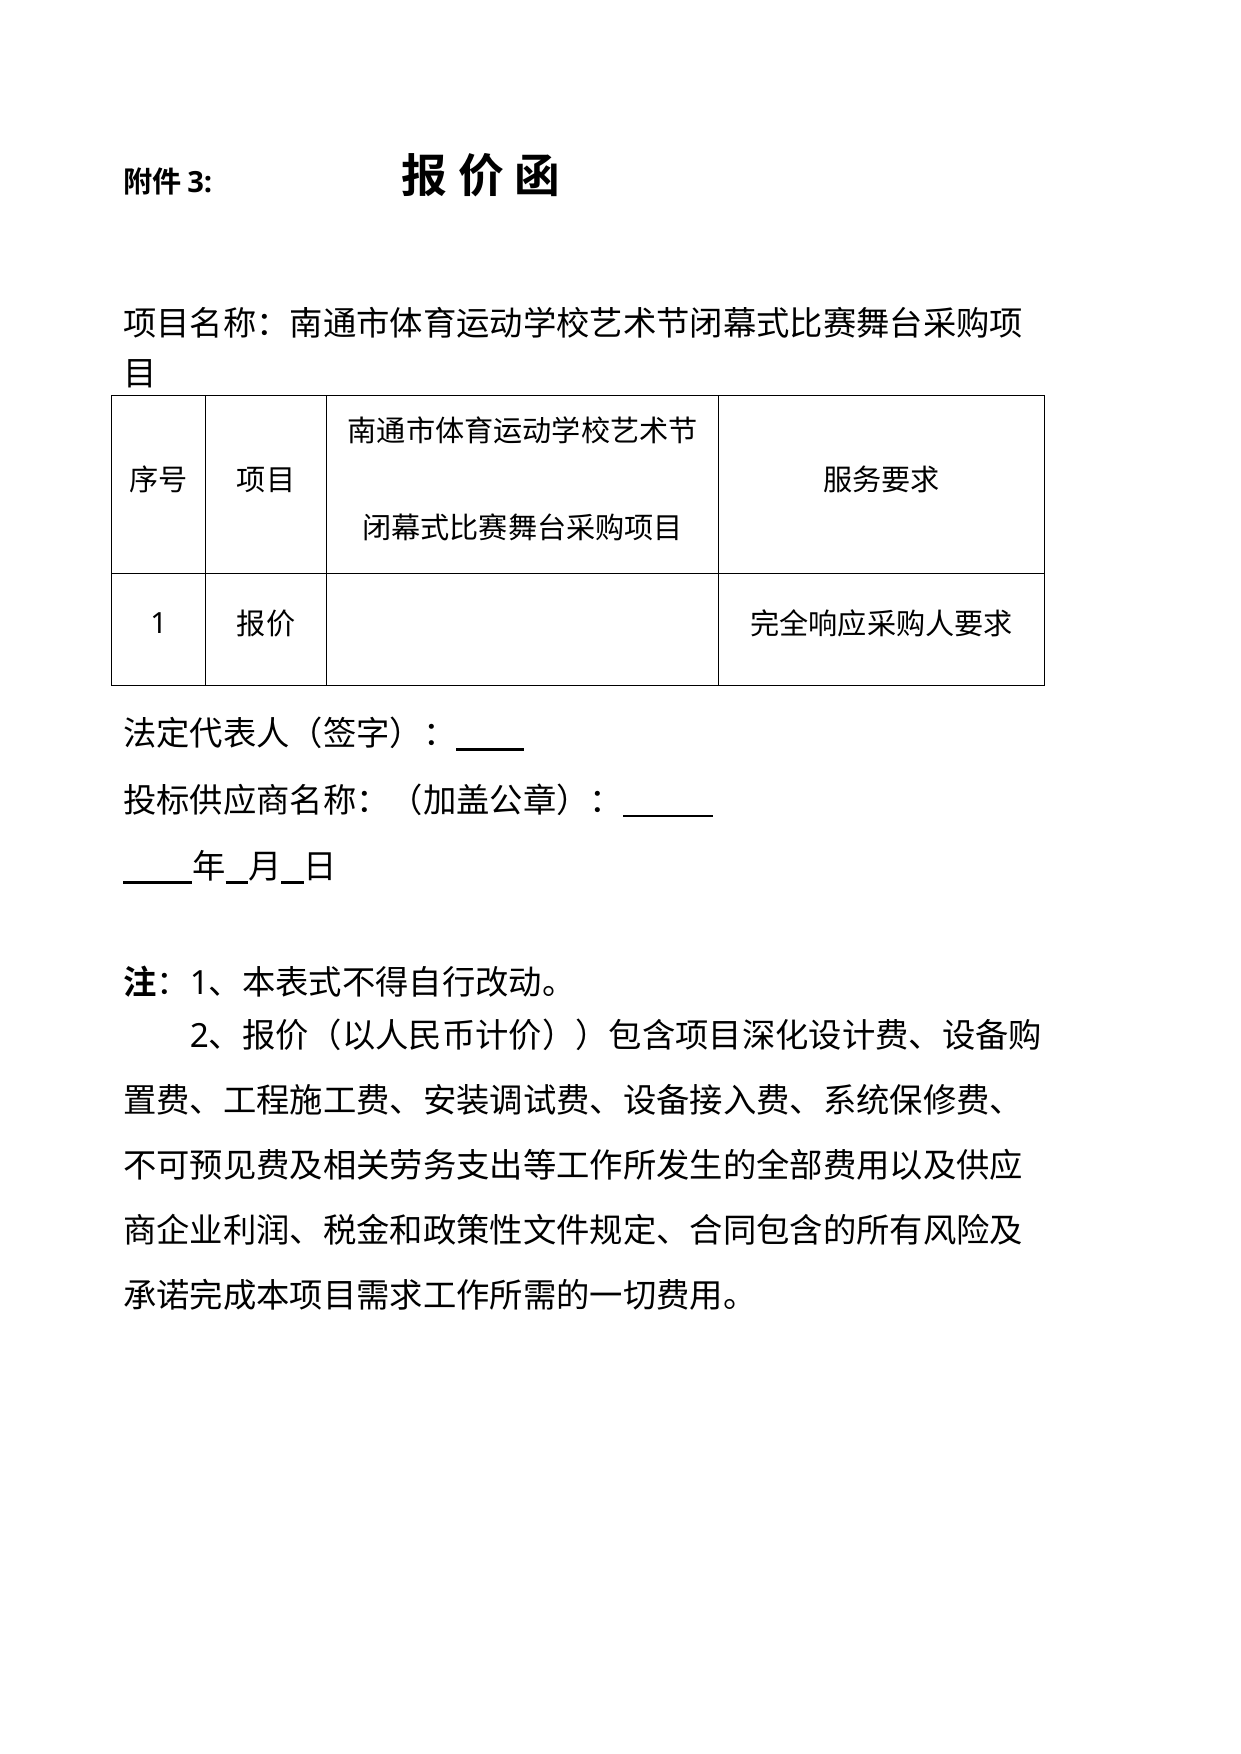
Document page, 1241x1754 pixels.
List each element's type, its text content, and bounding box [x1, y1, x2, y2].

table_cell [327, 574, 718, 684]
table_cell 完全响应采购人要求 [719, 574, 1044, 684]
table_cell 1 [112, 574, 205, 684]
text 项目名称：南通市体育运动学校艺术节闭幕式比赛舞台采购项目 [123, 295, 1053, 395]
table_header 服务要求 [719, 396, 1044, 573]
table_header 项目 [206, 396, 326, 573]
table_header 南通市体育运动学校艺术节闭幕式比赛舞台采购项目 [327, 396, 718, 573]
table_cell 报价 [206, 574, 326, 684]
text 年 月 日 [123, 852, 1053, 886]
table_header 序号 [112, 396, 205, 573]
text 法定代表人（签字）： [123, 719, 1073, 752]
list 报价（以人民币计价））包含项目深化设计费、设备购置费、工程施工费、安装调试费、设备接入费、系统保修费、不可预见费及相关劳务支出等工作所发生的全部费用以及供应商企业利润、税金和政策性文件规定、合同包含的所有风险及承诺完成本项目需求工作所需的一切费用。 [123, 1001, 1053, 1326]
list 附件3: 报 价 函 [123, 146, 1053, 204]
text 投标供应商名称：（加盖公章）： [123, 786, 1073, 819]
text 注：1、本表式不得自行改动。 [123, 968, 1053, 1001]
